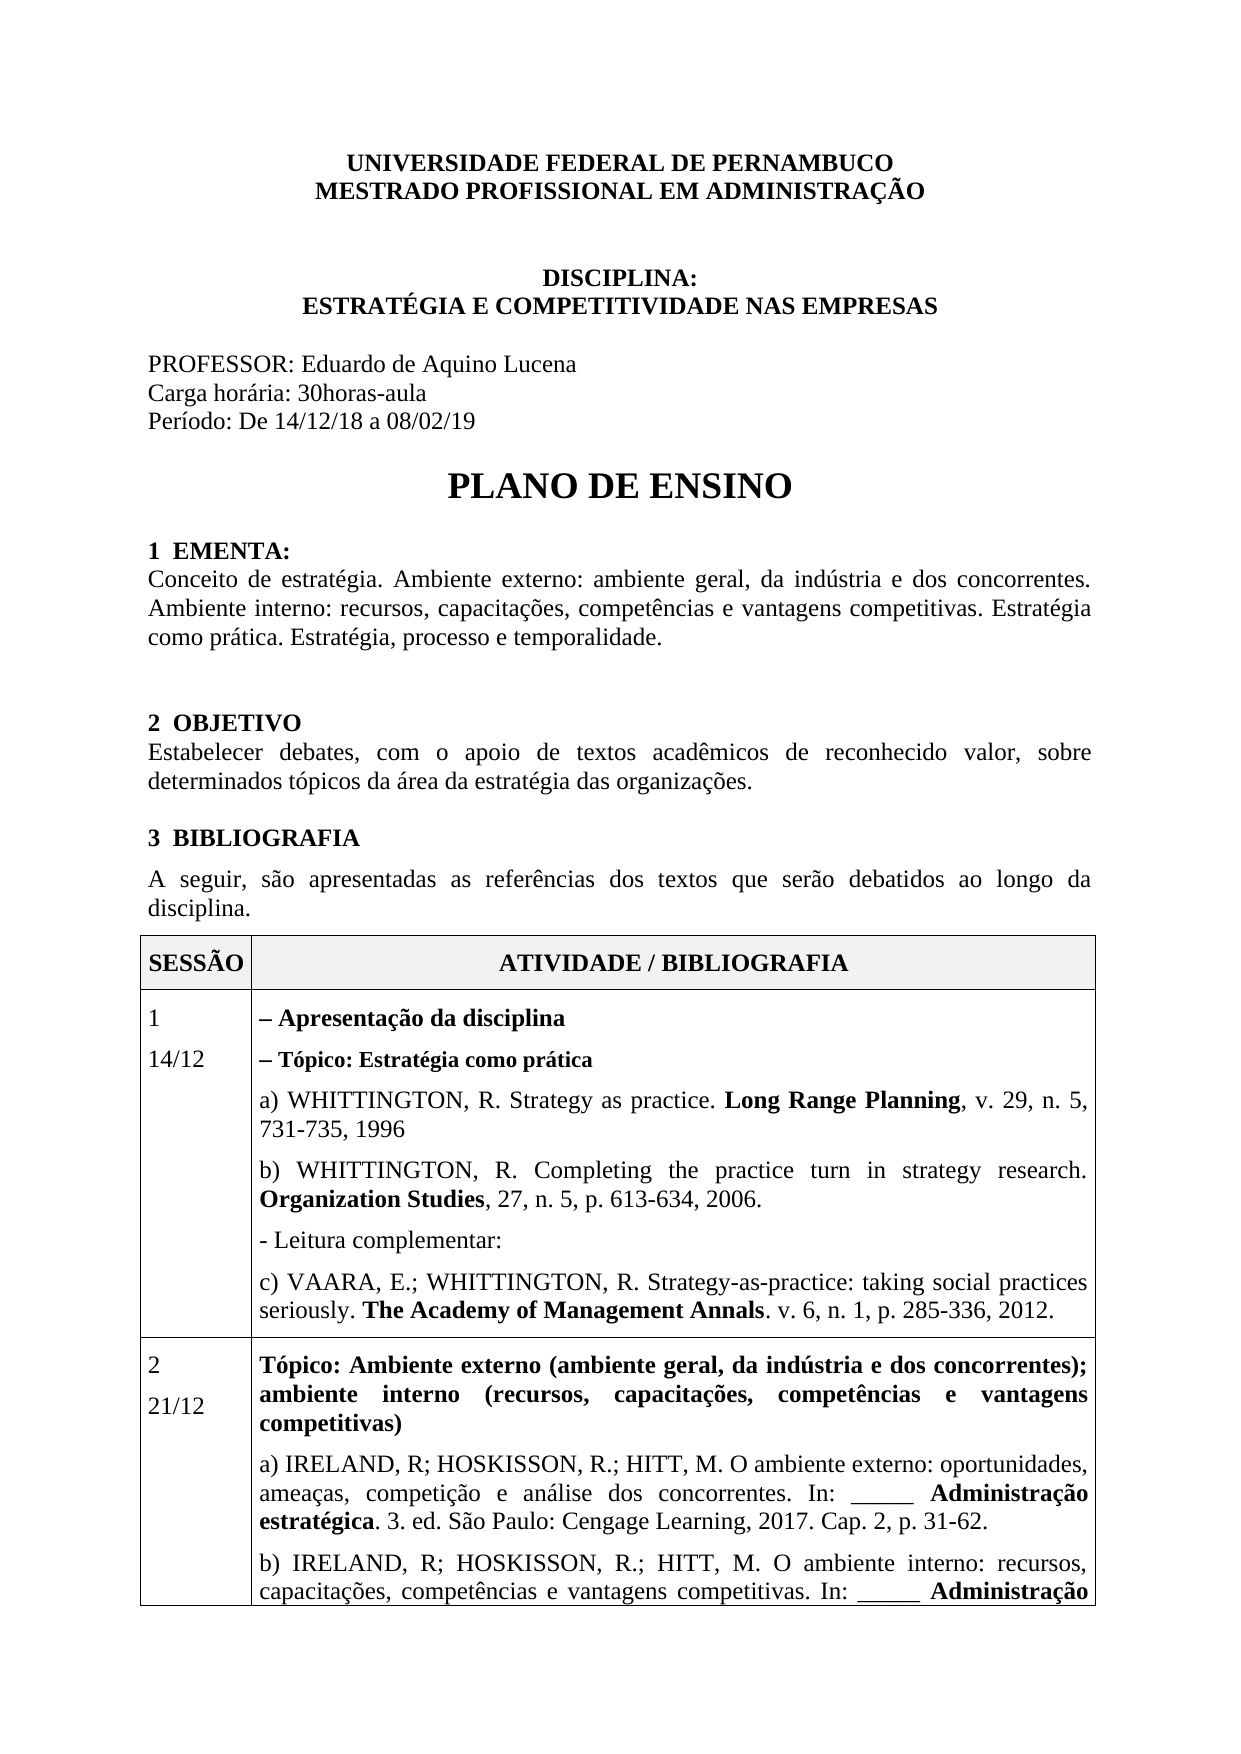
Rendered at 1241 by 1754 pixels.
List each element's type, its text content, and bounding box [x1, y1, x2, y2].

text 2 OBJETIVO [148, 708, 1092, 737]
subtitle PLANO DE ENSINO [148, 464, 1092, 507]
text A seguir, são apresentadas as referências dos textos que serão debatidos ao longo da disciplina. [148, 864, 1092, 922]
text Estabelecer debates, com o apoio de textos acadêmicos de reconhecido valor, sobre determinados tópicos da área da estratégia das organizações. [148, 737, 1092, 794]
table_cell – Apresentação da disciplina – Tópico: Estratégia como prática a) WHITTINGTON, R. Strategy as practice. Long Range Planning, v. 29, n. 5, 731-735, 1996 b) WHITTINGTON, R. Completing the practice turn in strategy research. Organization Studies, 27, n. 5, p. 613-634, 2006. - Leitura complementar: c) VAARA, E.; WHITTINGTON, R. Strategy-as-practice: taking social practices seriously. The Academy of Management Annals. v. 6, n. 1, p. 285-336, 2012. [252, 990, 1095, 1337]
text 1 EMENTA: [148, 536, 1092, 564]
subtitle UNIVERSIDADE FEDERAL DE PERNAMBUCO [148, 148, 1092, 176]
table_cell 1 14/12 [141, 990, 251, 1337]
table_cell 2 21/12 [141, 1338, 251, 1605]
subtitle ESTRATÉGIA E COMPETITIVIDADE NAS EMPRESAS [148, 291, 1092, 320]
subtitle DISCIPLINA: [148, 263, 1092, 291]
subtitle MESTRADO PROFISSIONAL EM ADMINISTRAÇÃO [148, 176, 1092, 205]
text 3 BIBLIOGRAFIA [148, 823, 1092, 852]
text Período: De 14/12/18 a 08/02/19 [148, 406, 1092, 435]
table_header SESSÃO [141, 936, 251, 989]
text PROFESSOR: Eduardo de Aquino Lucena [148, 349, 1092, 378]
text Carga horária: 30horas-aula [148, 378, 1092, 406]
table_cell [252, 1338, 1095, 1605]
text Conceito de estratégia. Ambiente externo: ambiente geral, da indústria e dos concorrentes. Ambiente interno: recursos, capacitações, competências e vantagens competitivas. Estratégia como prática. Estratégia, processo e temporalidade. [148, 564, 1092, 651]
table_header ATIVIDADE / BIBLIOGRAFIA [252, 936, 1095, 989]
